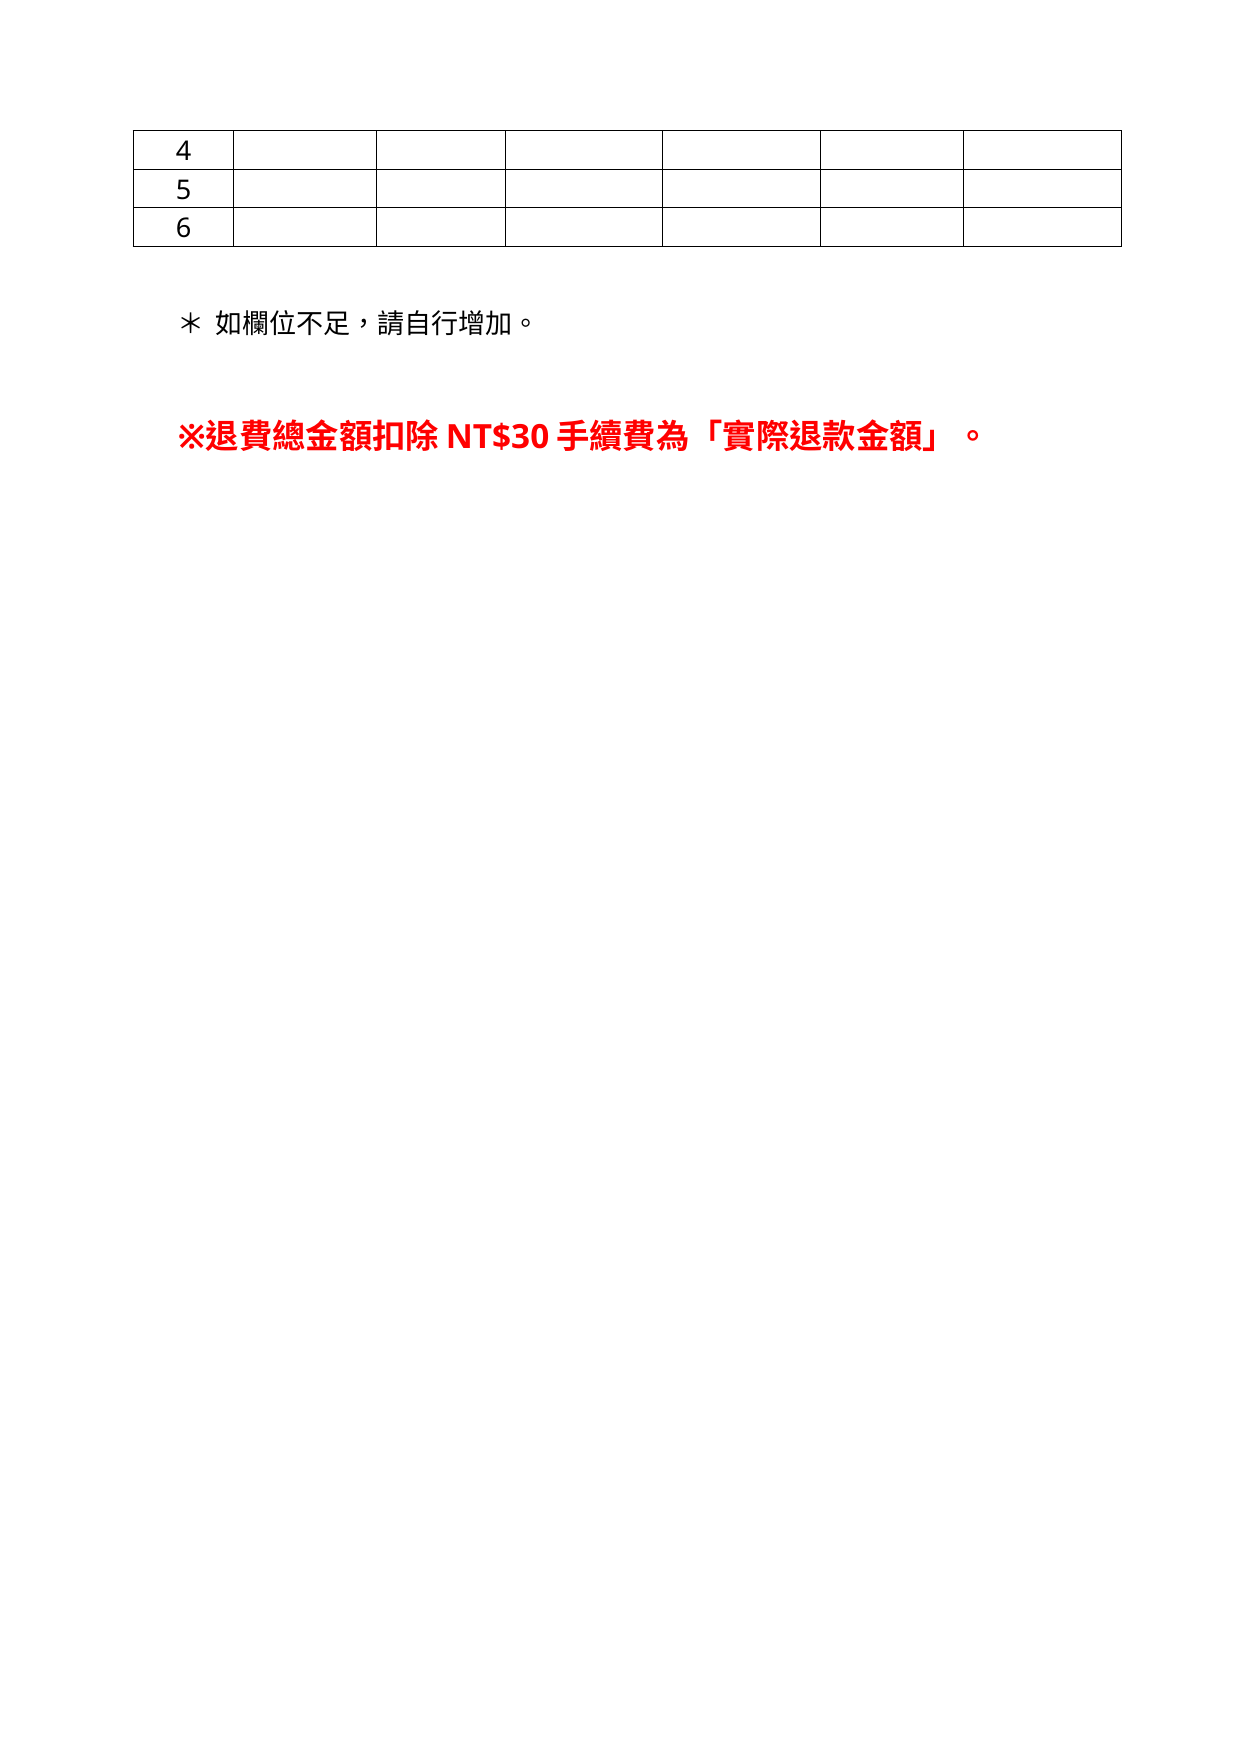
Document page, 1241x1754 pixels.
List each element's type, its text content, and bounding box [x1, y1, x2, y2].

table_cell 4 [134, 131, 233, 169]
list 如欄位不足，請自行增加。 [177, 284, 1122, 359]
text ※退費總金額扣除NT$30手續費為「實際退款金額」。 [177, 397, 1122, 472]
table_cell [234, 208, 376, 246]
table_cell [377, 131, 505, 169]
table_cell [506, 170, 662, 207]
table_cell [964, 208, 1121, 246]
table_cell [377, 170, 505, 207]
table_cell 6 [134, 208, 233, 246]
table_cell [506, 208, 662, 246]
table_cell [964, 170, 1121, 207]
table_cell [234, 131, 376, 169]
table_cell [663, 208, 820, 246]
table_cell [377, 208, 505, 246]
table_cell [821, 208, 963, 246]
table_cell [663, 131, 820, 169]
table_cell [964, 131, 1121, 169]
table_cell [821, 131, 963, 169]
table_cell 5 [134, 170, 233, 207]
table_cell [821, 170, 963, 207]
table_cell [663, 170, 820, 207]
table_cell [234, 170, 376, 207]
table_cell [506, 131, 662, 169]
